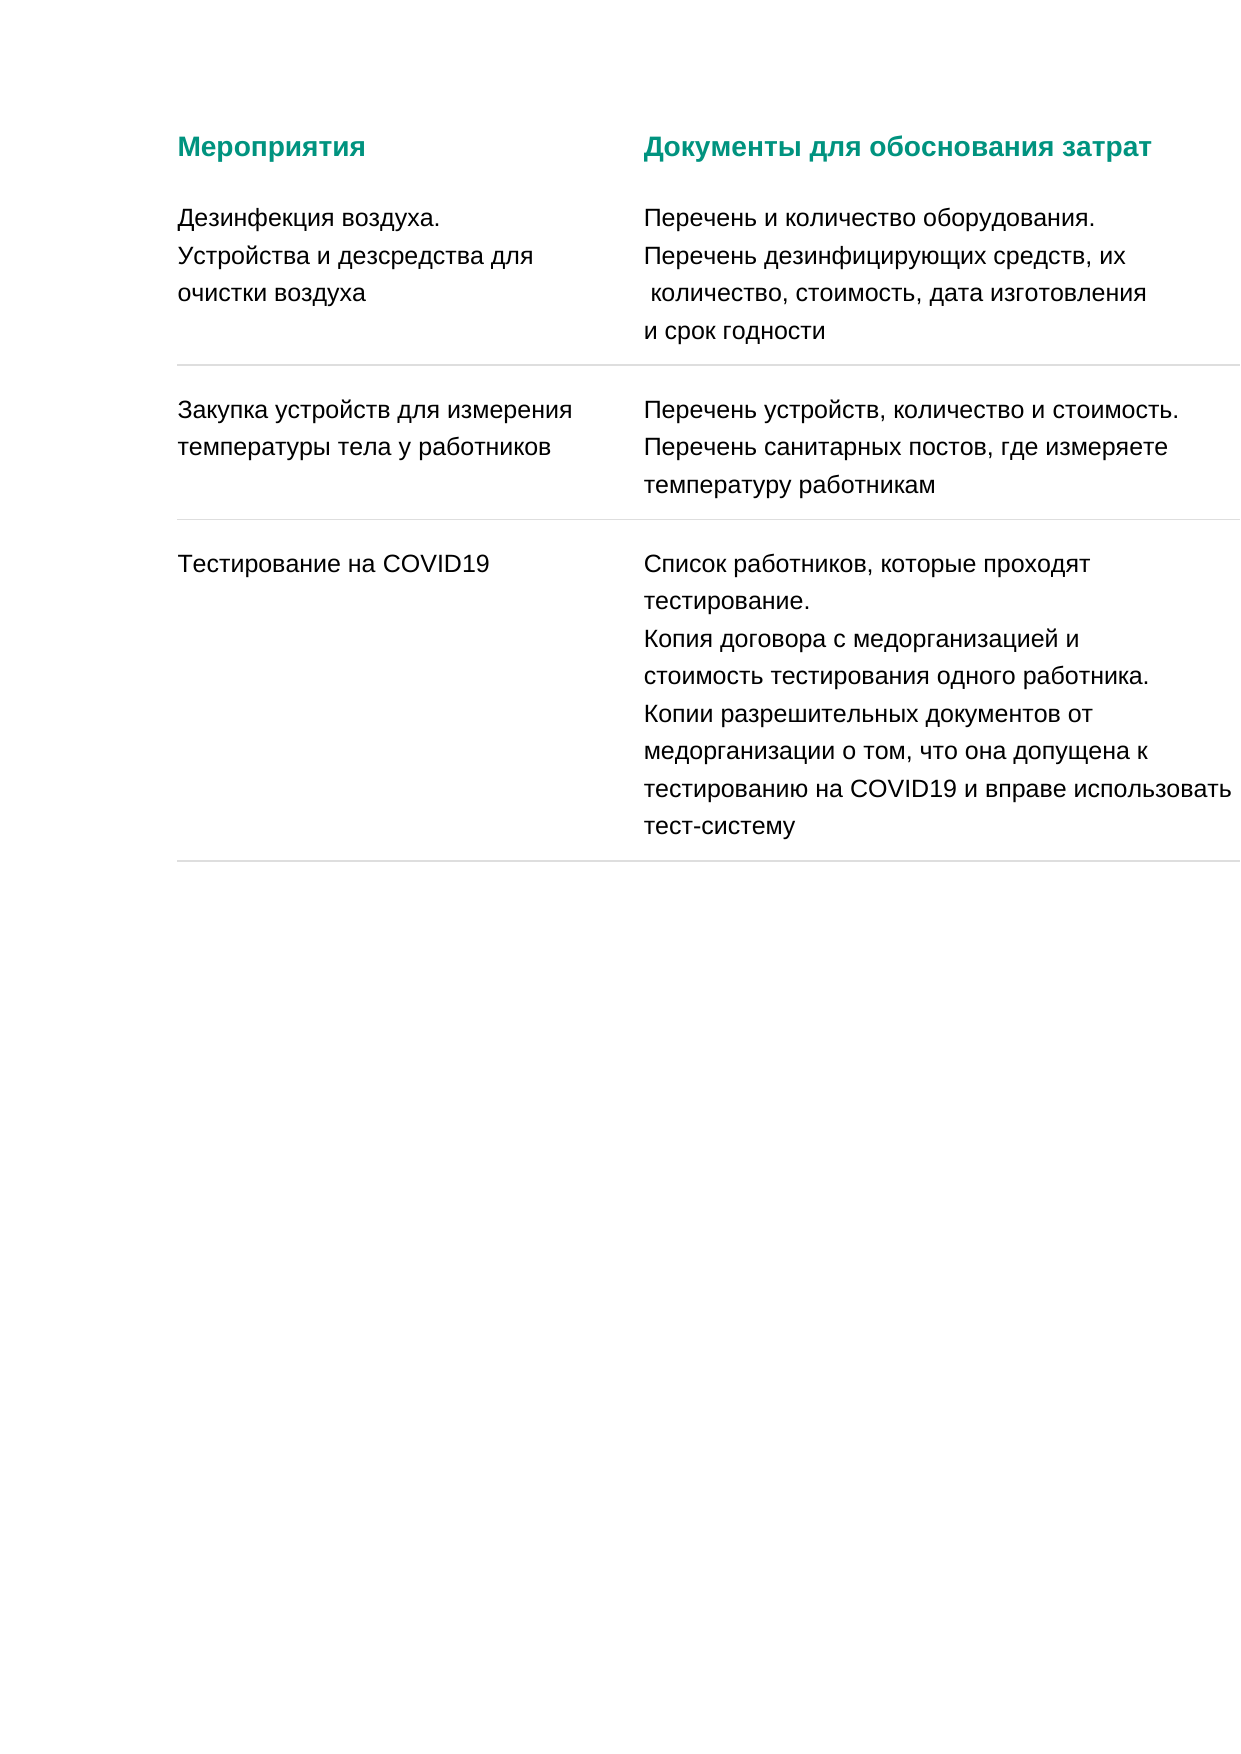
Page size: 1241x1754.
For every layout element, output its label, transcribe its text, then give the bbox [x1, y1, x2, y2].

table_cell Перечень устройств, количество и стоимость. Перечень санитарных постов, где измеряете температуру работникам [644, 366, 1240, 518]
table_header Документы для обоснования затрат [644, 118, 1240, 173]
table_cell Дезинфекция воздуха. Устройства и дезсредства для очистки воздуха [177, 173, 643, 364]
table_cell Тестирование на COVID19 [177, 520, 643, 860]
table_cell Закупка устройств для измерения температуры тела у работников [177, 366, 643, 518]
table_cell Перечень и количество оборудования. Перечень дезинфицирующих средств, их количество, стоимость, дата изготовления и срок годности [644, 173, 1240, 364]
table_cell Список работников, которые проходят тестирование. Копия договора с медорганизацией и стоимость тестирования одного работника. Копии разрешительных документов от медорганизации о том, что она допущена к тестированию на COVID19 и вправе использовать тест-систему [644, 520, 1240, 860]
table_header Мероприятия [177, 118, 643, 173]
